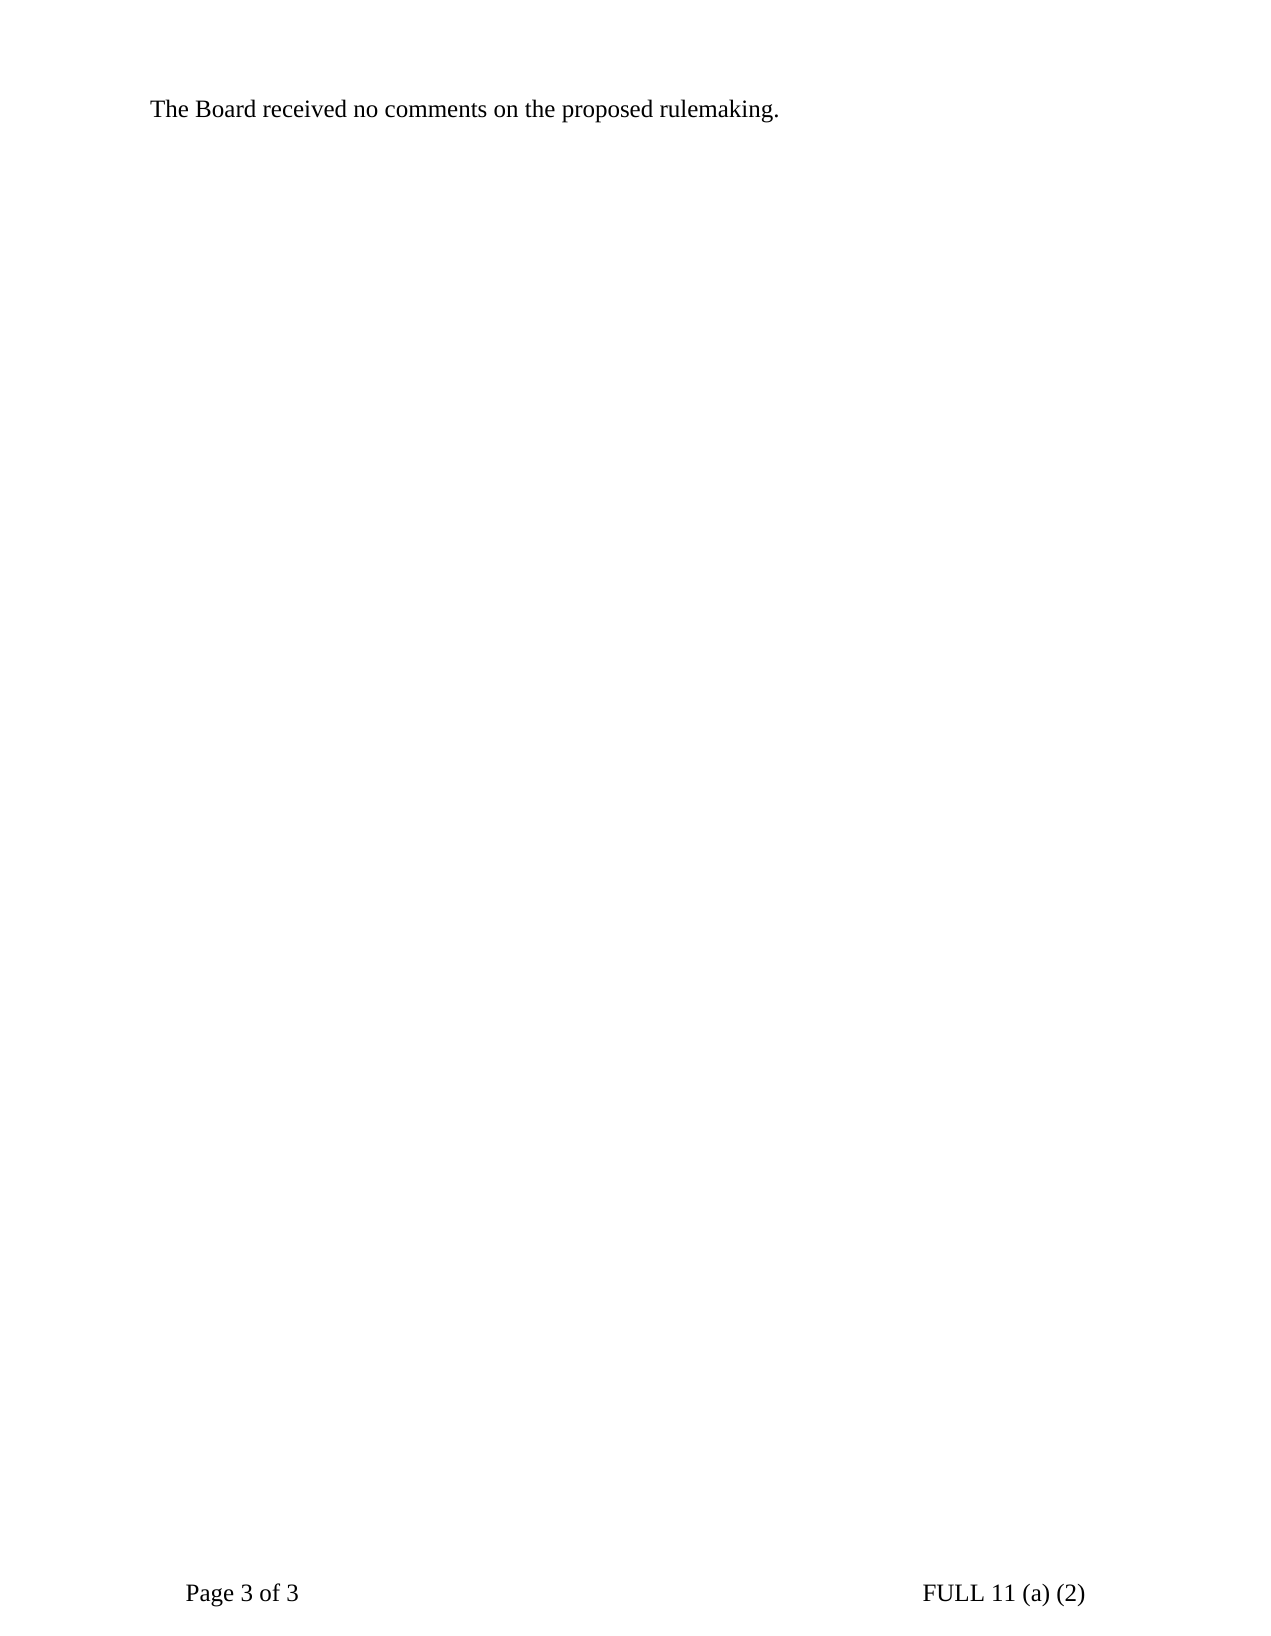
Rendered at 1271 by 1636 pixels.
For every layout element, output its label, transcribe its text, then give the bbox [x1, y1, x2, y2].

text The Board received no comments on the proposed rulemaking. [150, 94, 1121, 122]
